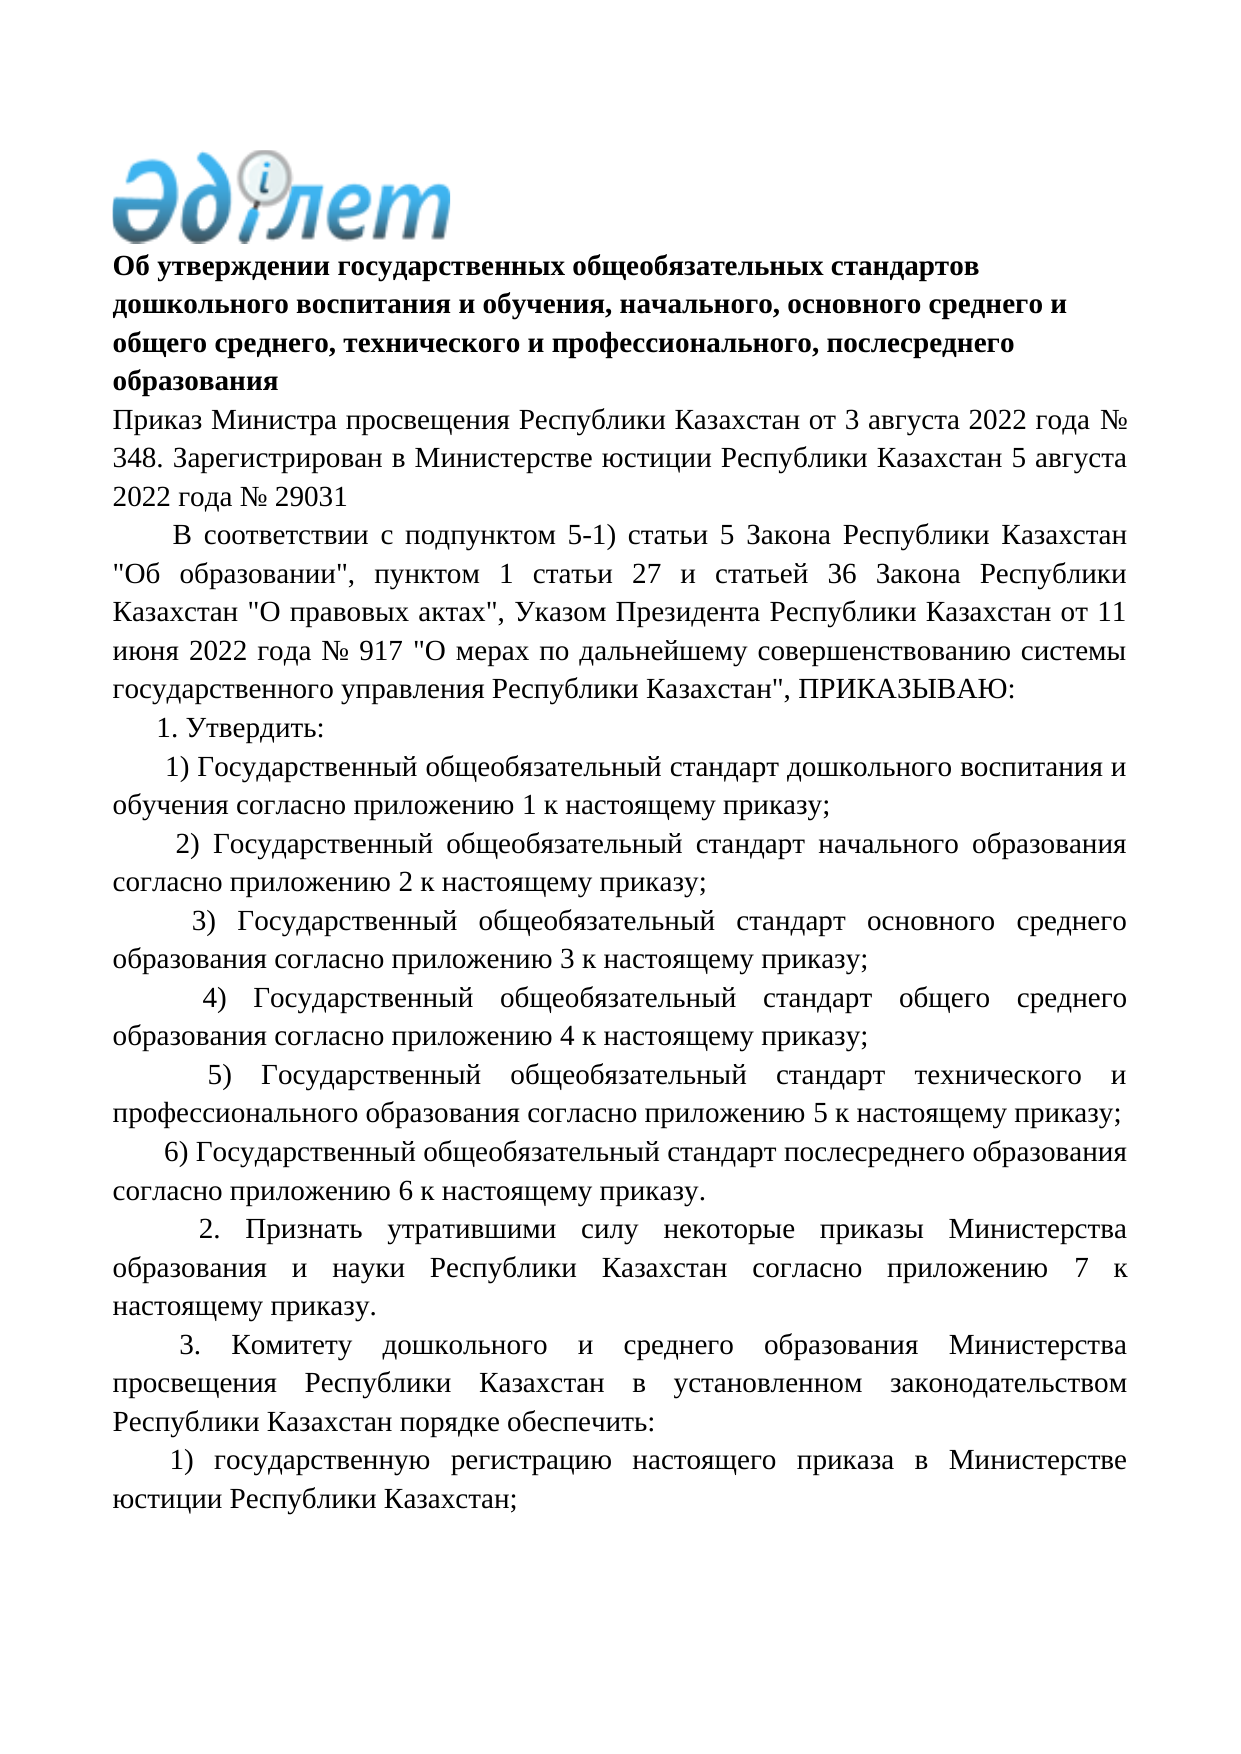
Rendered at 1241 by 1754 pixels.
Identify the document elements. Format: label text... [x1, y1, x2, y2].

text В соответствии с подпунктом 5-1) статьи 5 Закона Республики Казахстан "Об образовании", пунктом 1 статьи 27 и статьей 36 Закона Республики Казахстан "О правовых актах", Указом Президента Республики Казахстан от 11 июня 2022 года № 917 "О мерах по дальнейшему совершенствованию системы государственного управления Республики Казахстан", ПРИКАЗЫВАЮ: [112, 517, 1128, 705]
text Об утверждении государственных общеобязательных стандартов дошкольного воспитания и обучения, начального, основного среднего и общего среднего, технического и профессионального, послесреднего образования [112, 248, 1128, 397]
text 1. Утвердить: [112, 710, 1128, 744]
picture [112, 150, 451, 244]
text 6) Государственный общеобязательный стандарт послесреднего образования согласно приложению 6 к настоящему приказу. [112, 1134, 1128, 1206]
text 3) Государственный общеобязательный стандарт основного среднего образования согласно приложению 3 к настоящему приказу; [112, 903, 1128, 975]
text 5) Государственный общеобязательный стандарт технического и профессионального образования согласно приложению 5 к настоящему приказу; [112, 1057, 1128, 1129]
text 4) Государственный общеобязательный стандарт общего среднего образования согласно приложению 4 к настоящему приказу; [112, 980, 1128, 1052]
text 1) государственную регистрацию настоящего приказа в Министерстве юстиции Республики Казахстан; [112, 1442, 1128, 1514]
text 2) Государственный общеобязательный стандарт начального образования согласно приложению 2 к настоящему приказу; [112, 826, 1128, 898]
text Приказ Министра просвещения Республики Казахстан от 3 августа 2022 года № 348. Зарегистрирован в Министерстве юстиции Республики Казахстан 5 августа 2022 года № 29031 [112, 402, 1128, 512]
text 2. Признать утратившими силу некоторые приказы Министерства образования и науки Республики Казахстан согласно приложению 7 к настоящему приказу. [112, 1211, 1128, 1322]
text 3. Комитету дошкольного и среднего образования Министерства просвещения Республики Казахстан в установленном законодательством Республики Казахстан порядке обеспечить: [112, 1327, 1128, 1437]
text 1) Государственный общеобязательный стандарт дошкольного воспитания и обучения согласно приложению 1 к настоящему приказу; [112, 749, 1128, 821]
